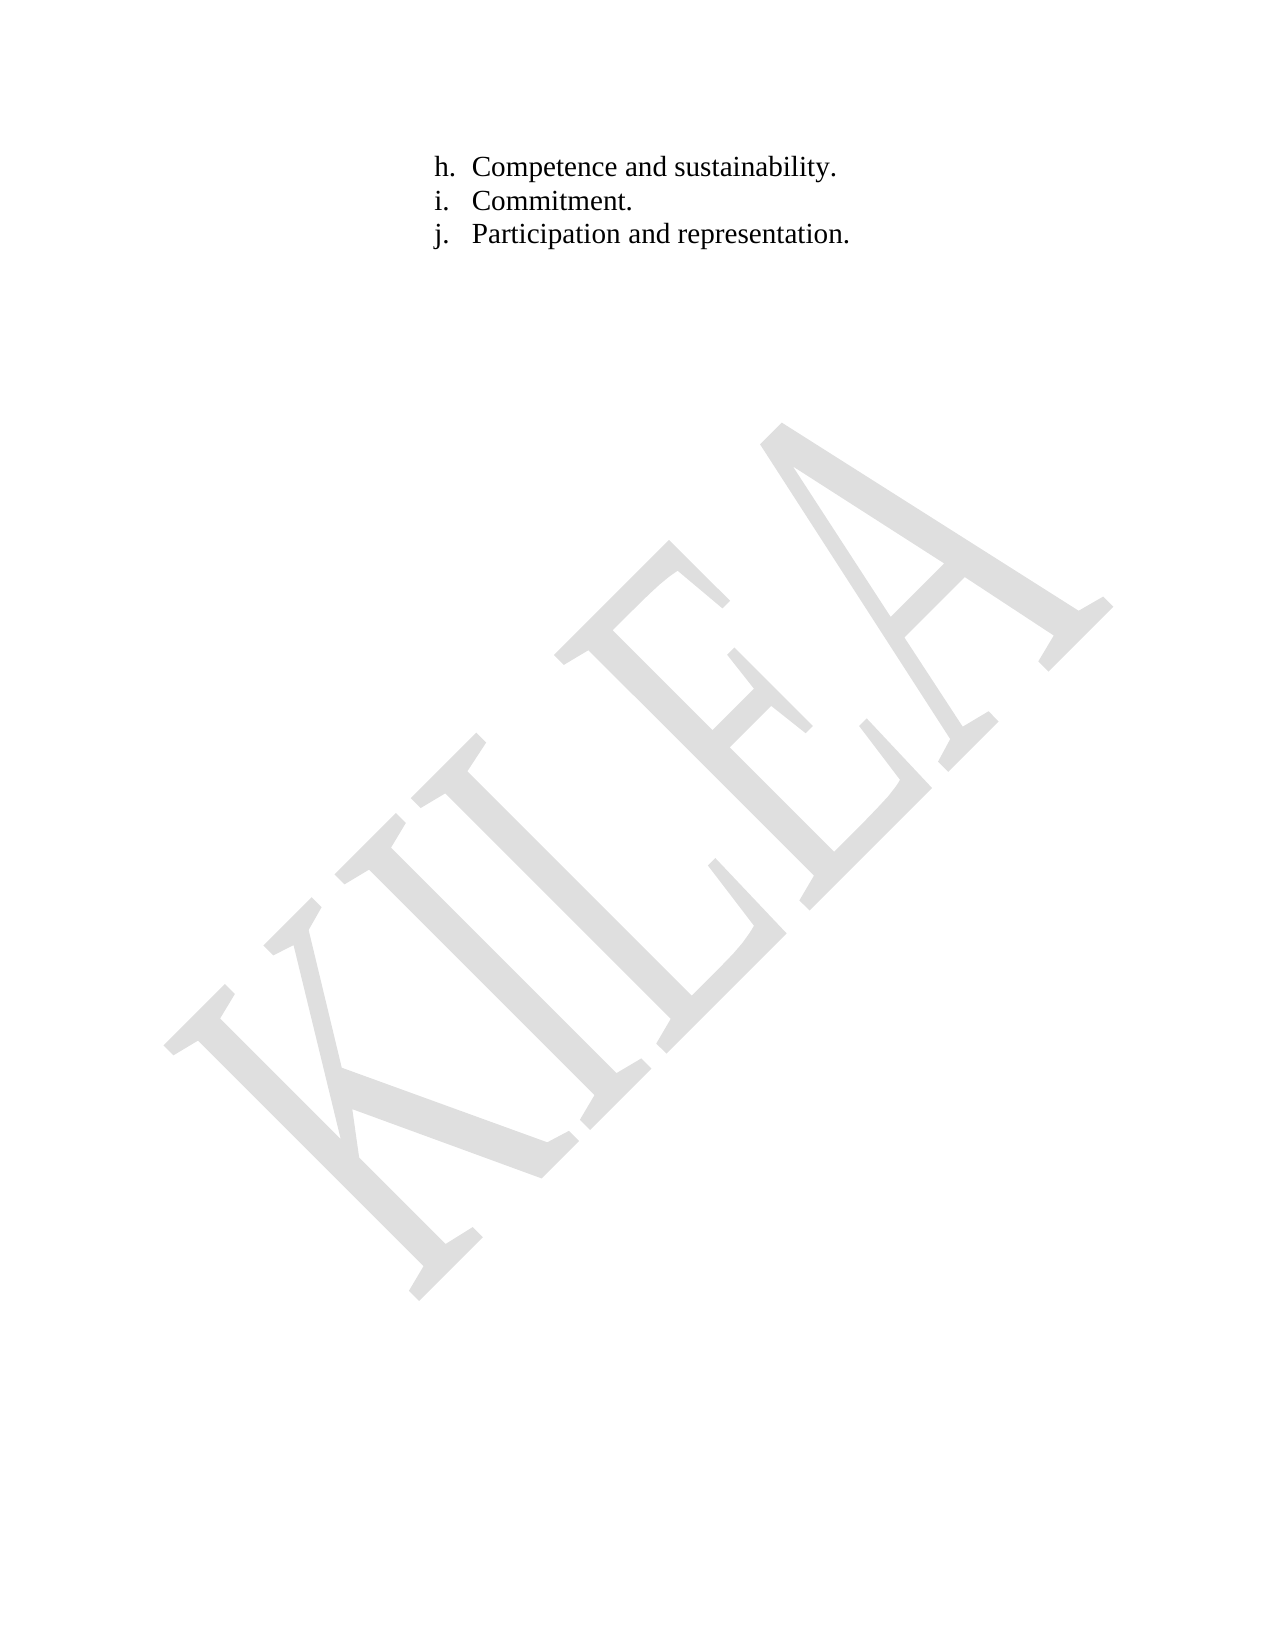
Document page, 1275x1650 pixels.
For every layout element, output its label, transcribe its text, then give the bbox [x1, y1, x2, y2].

list Commitment. [434, 183, 1125, 217]
list Competence and sustainability. [434, 150, 1125, 183]
list Participation and representation. [434, 217, 1125, 251]
